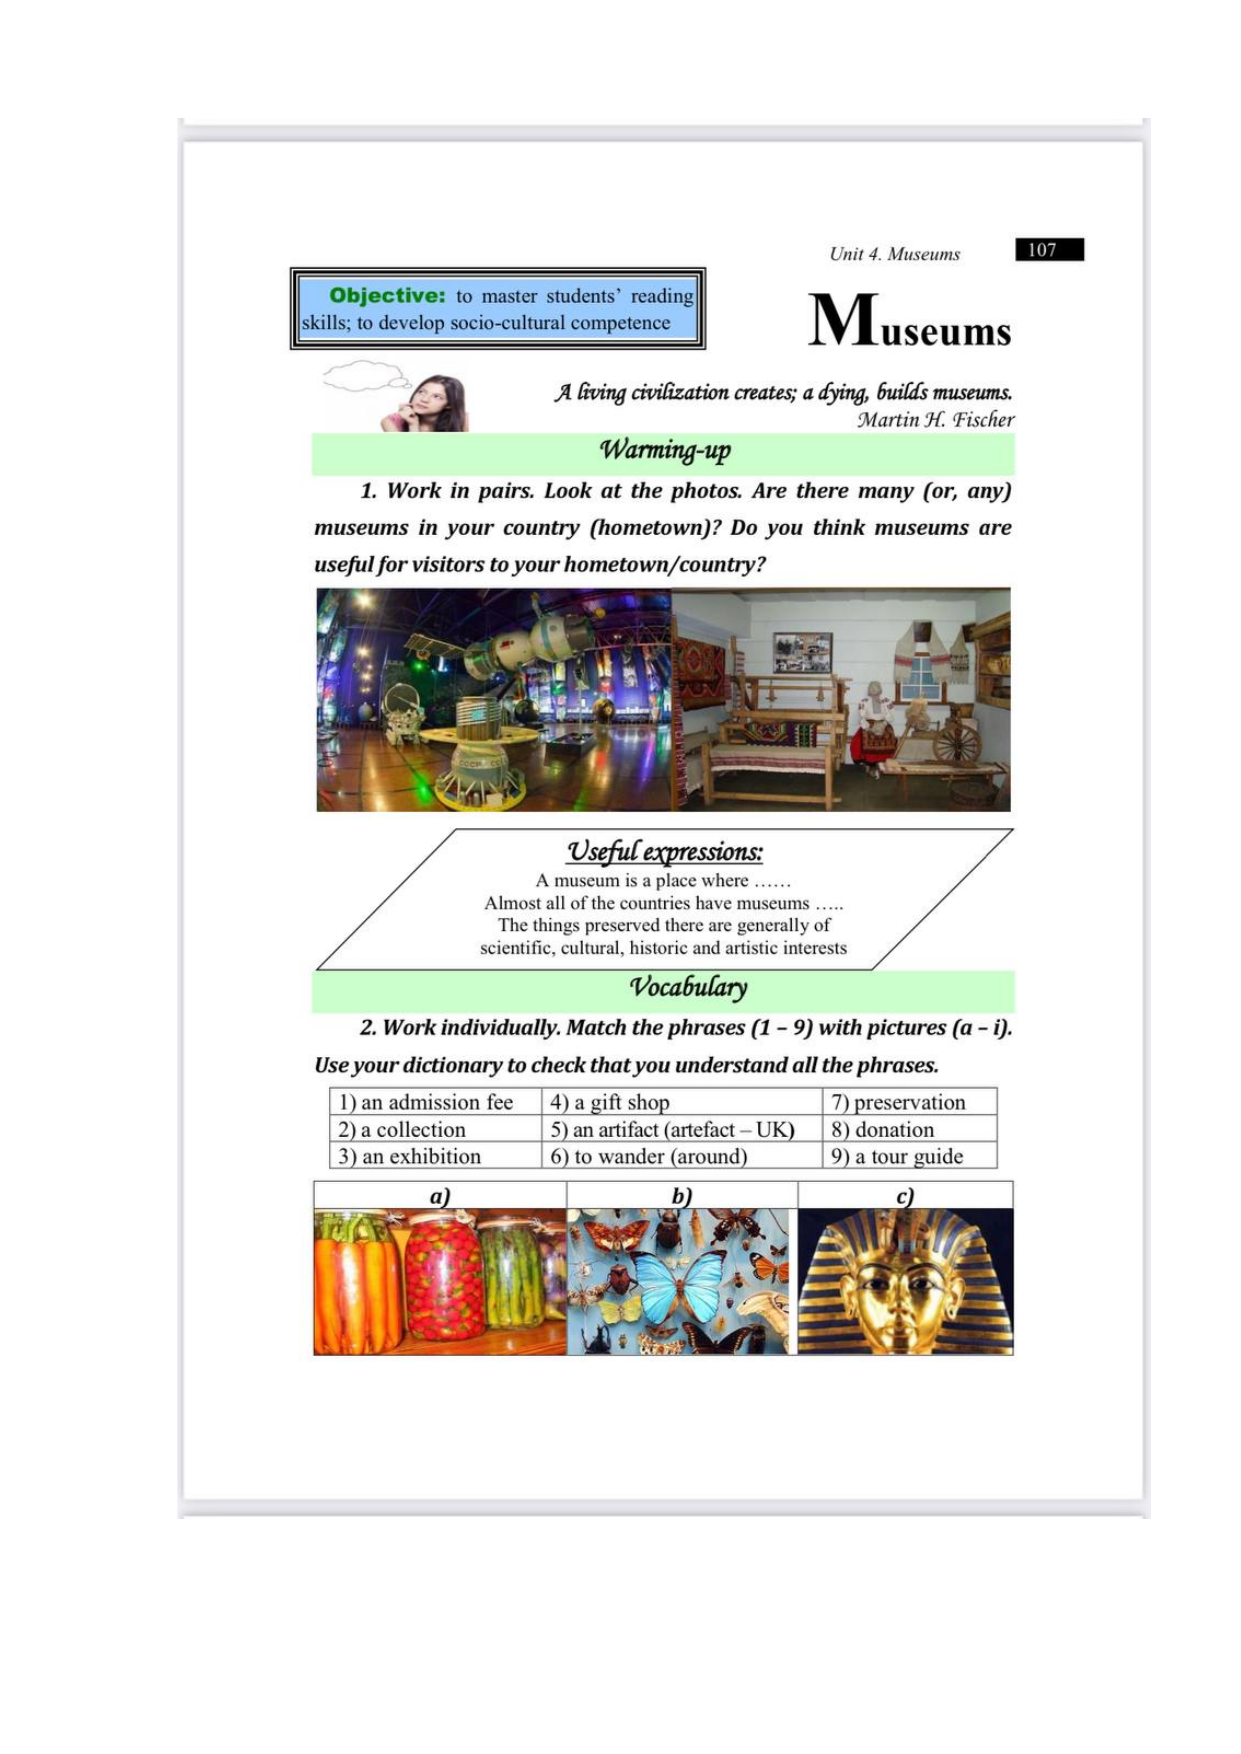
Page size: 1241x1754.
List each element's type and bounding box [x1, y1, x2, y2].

picture [177, 118, 1151, 1519]
